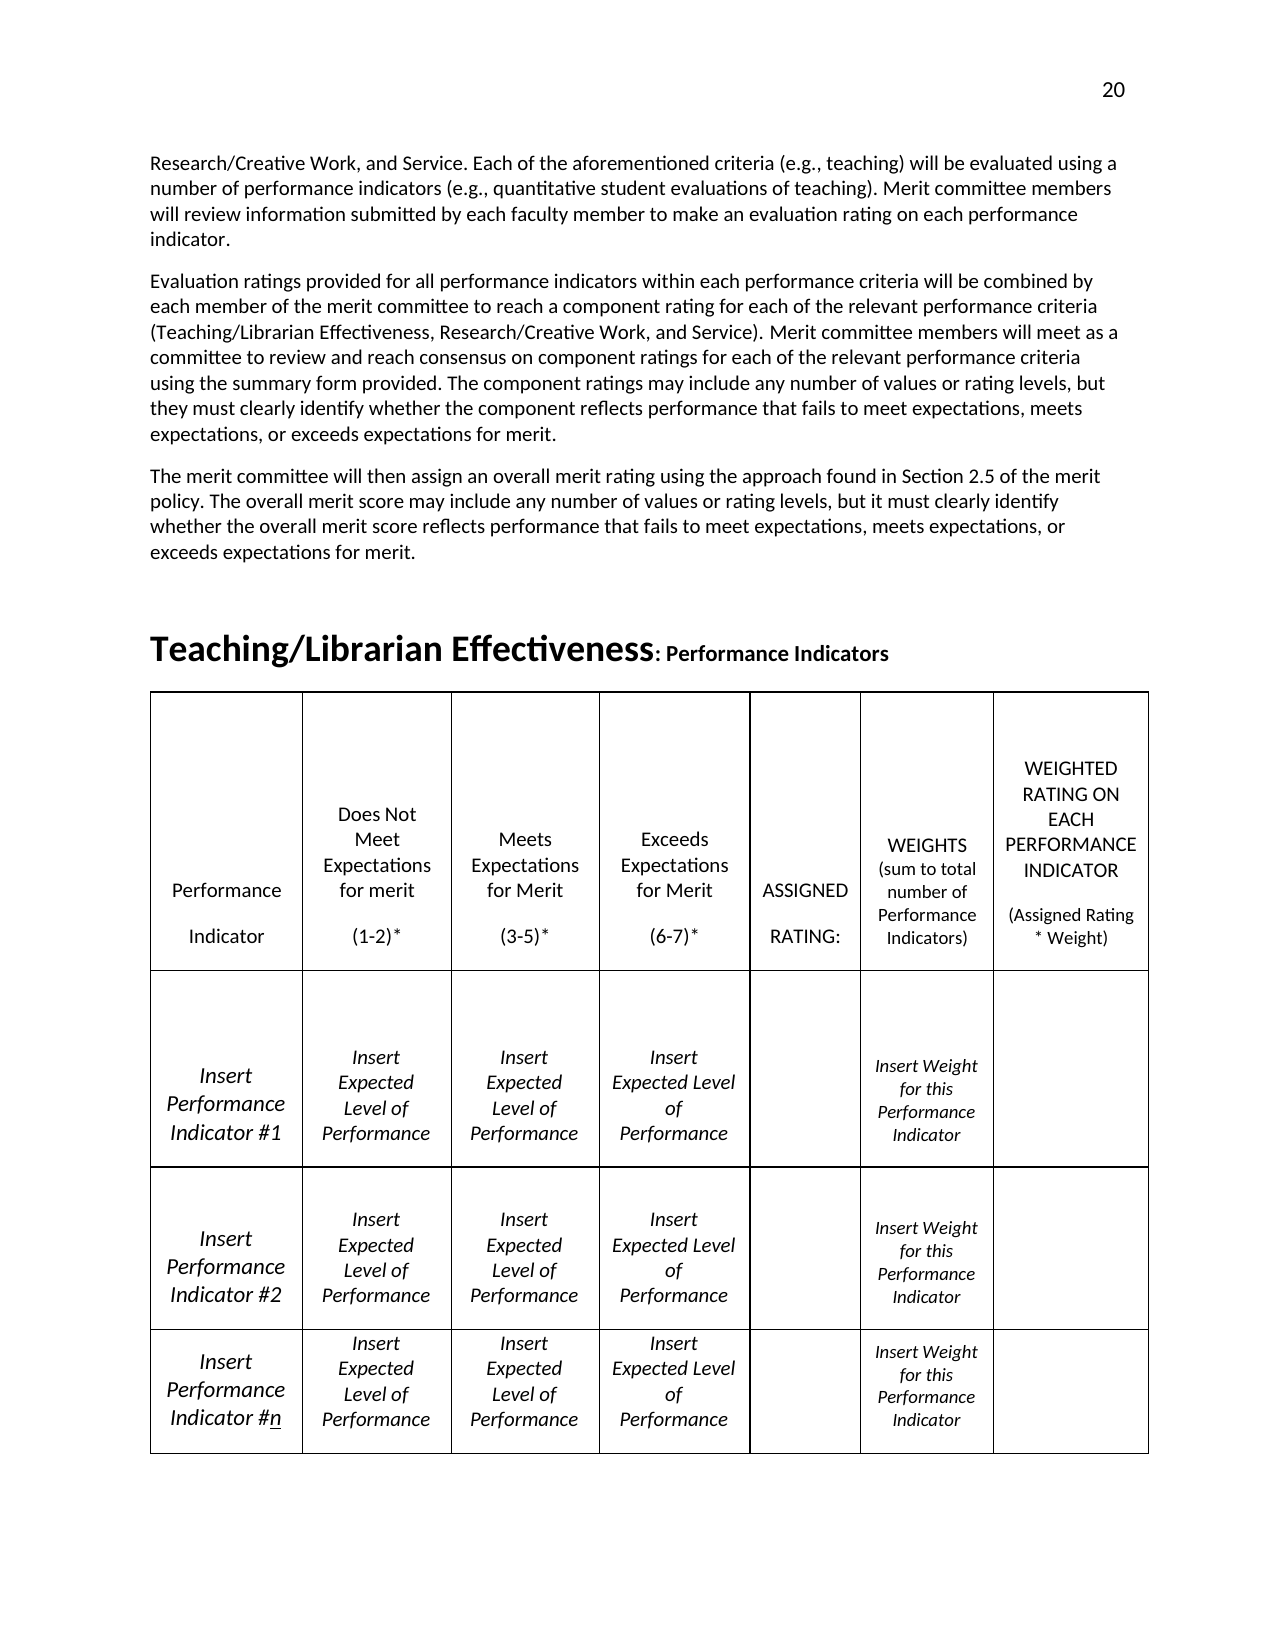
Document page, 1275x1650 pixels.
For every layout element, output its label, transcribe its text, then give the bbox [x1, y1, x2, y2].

table_cell [994, 1330, 1148, 1452]
table_cell Insert Expected Level of Performance [452, 971, 599, 1166]
table_cell Insert Performance Indicator #n [151, 1330, 302, 1452]
table_header WEIGHTED RATING ON EACH PERFORMANCE INDICATOR (Assigned Rating * Weight) [994, 693, 1148, 970]
table_cell Insert Performance Indicator #2 [151, 1168, 302, 1329]
table_cell [994, 971, 1148, 1166]
table_header WEIGHTS (sum to total number of Performance Indicators) [861, 693, 993, 970]
table_cell Insert Performance Indicator #1 [151, 971, 302, 1166]
table_cell Insert Weight for this Performance Indicator [861, 1168, 993, 1329]
table_header Exceeds Expectations for Merit (6-7)* [600, 693, 749, 970]
table_cell Insert Weight for this Performance Indicator [861, 1330, 993, 1452]
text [150, 150, 1125, 252]
table_cell Insert Expected Level of Performance [600, 971, 749, 1166]
table_cell Insert Expected Level of Performance [600, 1168, 749, 1329]
table_cell [994, 1168, 1148, 1329]
text Teaching/Librarian Effectiveness: Performance Indicators [150, 625, 1125, 671]
text The merit committee will then assign an overall merit rating using the approach found in Section 2.5 of the merit policy. The overall merit score may include any number of values or rating levels, but it must clearly identify whether the overall merit score reflects performance that fails to meet expectations, meets expectations, or exceeds expectations for merit. [150, 463, 1125, 564]
table_cell Insert Expected Level of Performance [452, 1330, 599, 1452]
table_cell Insert Expected Level of Performance [452, 1168, 599, 1329]
table_header ASSIGNED RATING: [751, 693, 860, 970]
table_cell [751, 1168, 860, 1329]
table_cell Insert Expected Level of Performance [303, 1330, 451, 1452]
table_cell Insert Expected Level of Performance [303, 1168, 451, 1329]
table_cell Insert Expected Level of Performance [303, 971, 451, 1166]
table_header Performance Indicator [151, 693, 302, 970]
table_cell Insert Weight for this Performance Indicator [861, 971, 993, 1166]
table_header Does Not Meet Expectations for merit (1-2)* [303, 693, 451, 970]
table_cell [751, 1330, 860, 1452]
table_cell [751, 971, 860, 1166]
table_cell Insert Expected Level of Performance [600, 1330, 749, 1452]
text Evaluation ratings provided for all performance indicators within each performance criteria will be combined by each member of the merit committee to reach a component rating for each of the relevant performance criteria (Teaching/Librarian Effectiveness, Research/Creative Work, and Service). Merit committee members will meet as a committee to review and reach consensus on component ratings for each of the relevant performance criteria using the summary form provided. The component ratings may include any number of values or rating levels, but they must clearly identify whether the component reflects performance that fails to meet expectations, meets expectations, or exceeds expectations for merit. [150, 268, 1125, 446]
table_header Meets Expectations for Merit (3-5)* [452, 693, 599, 970]
